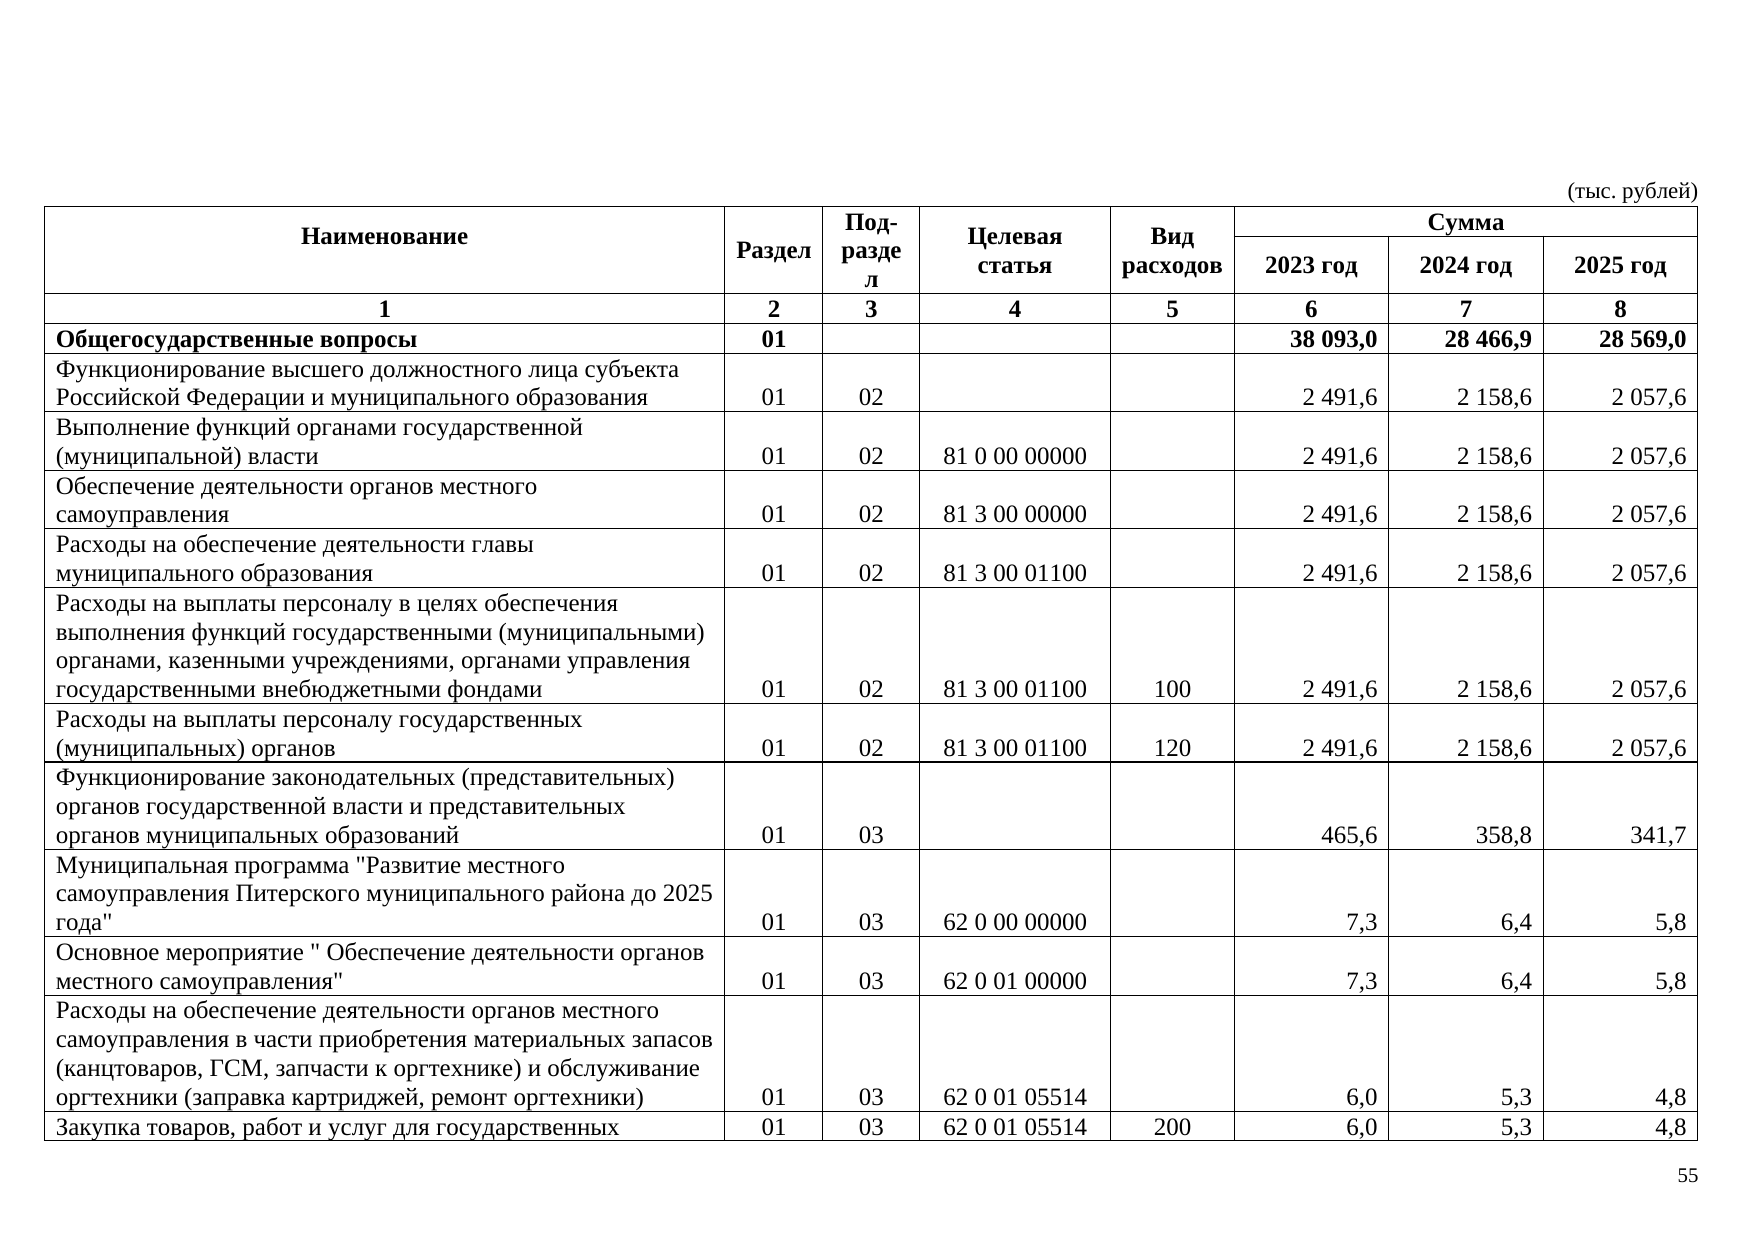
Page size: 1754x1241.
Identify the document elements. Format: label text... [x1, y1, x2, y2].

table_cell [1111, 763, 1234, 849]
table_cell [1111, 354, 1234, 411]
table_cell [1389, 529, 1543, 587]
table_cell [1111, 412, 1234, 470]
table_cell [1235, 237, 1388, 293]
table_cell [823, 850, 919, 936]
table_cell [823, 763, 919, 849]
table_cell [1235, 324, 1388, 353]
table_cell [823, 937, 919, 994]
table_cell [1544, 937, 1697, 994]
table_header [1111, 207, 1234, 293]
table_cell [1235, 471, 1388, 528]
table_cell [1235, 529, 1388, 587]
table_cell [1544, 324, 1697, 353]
text (тыс. рублей) [118, 177, 1698, 204]
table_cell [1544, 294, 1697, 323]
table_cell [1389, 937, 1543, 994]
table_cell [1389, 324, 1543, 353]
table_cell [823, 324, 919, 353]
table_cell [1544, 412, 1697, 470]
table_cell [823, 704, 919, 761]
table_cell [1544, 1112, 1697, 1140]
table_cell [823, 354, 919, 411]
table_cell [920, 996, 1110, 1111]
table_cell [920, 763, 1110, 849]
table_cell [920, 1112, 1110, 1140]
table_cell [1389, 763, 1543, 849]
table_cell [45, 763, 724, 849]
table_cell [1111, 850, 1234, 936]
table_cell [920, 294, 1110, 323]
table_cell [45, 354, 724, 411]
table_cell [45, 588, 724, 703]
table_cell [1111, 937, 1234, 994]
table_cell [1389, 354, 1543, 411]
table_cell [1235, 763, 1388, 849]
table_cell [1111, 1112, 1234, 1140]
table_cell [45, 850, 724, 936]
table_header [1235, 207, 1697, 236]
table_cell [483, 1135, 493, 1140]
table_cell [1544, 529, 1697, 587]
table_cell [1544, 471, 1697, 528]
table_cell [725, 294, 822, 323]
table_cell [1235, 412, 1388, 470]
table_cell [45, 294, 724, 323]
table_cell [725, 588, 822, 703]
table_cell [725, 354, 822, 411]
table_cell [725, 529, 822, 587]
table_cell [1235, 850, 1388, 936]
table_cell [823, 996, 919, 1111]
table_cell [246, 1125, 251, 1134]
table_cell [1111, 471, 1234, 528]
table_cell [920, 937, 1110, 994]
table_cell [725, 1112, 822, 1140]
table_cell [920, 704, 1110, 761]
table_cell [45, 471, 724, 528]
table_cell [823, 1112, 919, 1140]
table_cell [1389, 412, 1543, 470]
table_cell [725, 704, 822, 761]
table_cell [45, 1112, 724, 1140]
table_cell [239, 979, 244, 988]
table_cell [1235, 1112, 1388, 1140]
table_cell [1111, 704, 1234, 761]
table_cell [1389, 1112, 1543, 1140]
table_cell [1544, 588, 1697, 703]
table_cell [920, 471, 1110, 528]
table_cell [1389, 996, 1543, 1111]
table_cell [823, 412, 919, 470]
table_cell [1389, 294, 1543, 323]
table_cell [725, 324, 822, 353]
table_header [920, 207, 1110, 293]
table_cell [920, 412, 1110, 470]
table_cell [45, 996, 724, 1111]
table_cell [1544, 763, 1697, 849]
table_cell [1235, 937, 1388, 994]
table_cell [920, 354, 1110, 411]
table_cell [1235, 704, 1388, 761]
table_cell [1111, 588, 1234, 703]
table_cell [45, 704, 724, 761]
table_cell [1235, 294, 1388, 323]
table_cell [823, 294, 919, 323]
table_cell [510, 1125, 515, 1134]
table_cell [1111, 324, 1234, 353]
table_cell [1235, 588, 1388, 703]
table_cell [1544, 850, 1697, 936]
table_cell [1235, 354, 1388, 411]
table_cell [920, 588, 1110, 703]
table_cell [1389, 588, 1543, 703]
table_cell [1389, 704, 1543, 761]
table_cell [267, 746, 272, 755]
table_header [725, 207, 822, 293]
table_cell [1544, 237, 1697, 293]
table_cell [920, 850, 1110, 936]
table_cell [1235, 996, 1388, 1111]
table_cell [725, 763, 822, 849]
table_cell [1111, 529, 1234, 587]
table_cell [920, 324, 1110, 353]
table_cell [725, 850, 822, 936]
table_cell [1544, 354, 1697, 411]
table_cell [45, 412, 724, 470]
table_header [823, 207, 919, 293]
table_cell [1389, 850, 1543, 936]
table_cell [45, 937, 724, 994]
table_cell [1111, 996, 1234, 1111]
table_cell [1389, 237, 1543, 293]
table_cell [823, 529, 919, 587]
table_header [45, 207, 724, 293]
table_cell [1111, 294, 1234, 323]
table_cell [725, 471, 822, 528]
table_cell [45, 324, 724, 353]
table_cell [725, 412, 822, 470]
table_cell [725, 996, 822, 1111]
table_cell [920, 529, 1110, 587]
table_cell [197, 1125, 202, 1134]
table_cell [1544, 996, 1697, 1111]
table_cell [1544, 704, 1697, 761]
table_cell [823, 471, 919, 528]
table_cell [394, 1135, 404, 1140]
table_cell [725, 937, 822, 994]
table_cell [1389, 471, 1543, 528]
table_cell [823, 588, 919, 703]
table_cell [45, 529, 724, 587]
